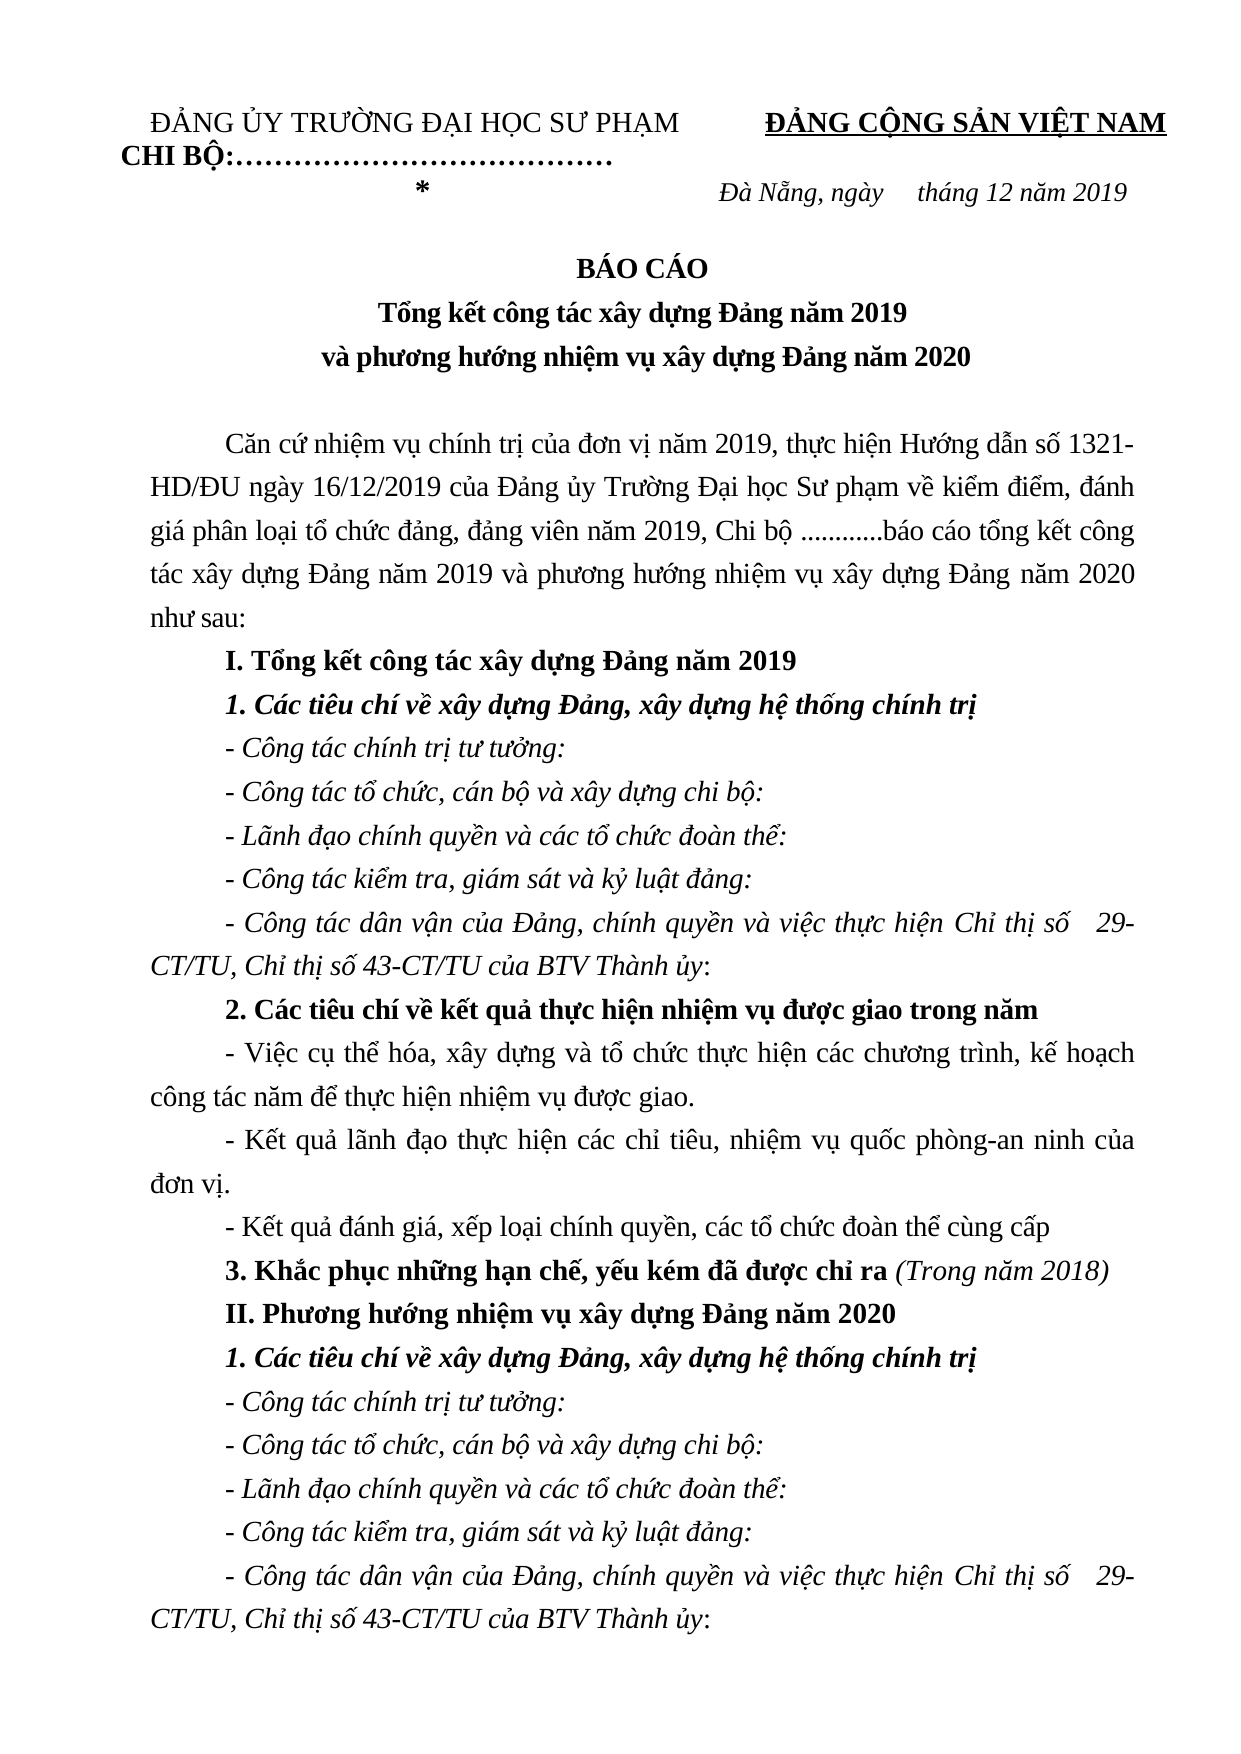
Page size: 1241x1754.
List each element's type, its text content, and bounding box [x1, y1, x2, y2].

subtitle 3. Khắc phục những hạn chế, yếu kém đã được chỉ ra (Trong năm 2018) [150, 1253, 1135, 1287]
text - Công tác tổ chức, cán bộ và xây dựng chi bộ: [150, 1427, 1135, 1461]
text - Kết quả lãnh đạo thực hiện các chỉ tiêu, nhiệm vụ quốc phòng-an ninh của đơn vị. [150, 1122, 1135, 1199]
text - Công tác chính trị tư tưởng: [150, 1384, 1135, 1417]
subtitle 1. Các tiêu chí về xây dựng Đảng, xây dựng hệ thống chính trị [150, 1340, 1135, 1374]
text Căn cứ nhiệm vụ chính trị của đơn vị năm 2019, thực hiện Hướng dẫn số 1321-HD/ĐU ngày 16/12/2019 của Đảng ủy Trường Đại học Sư phạm về kiểm điểm, đánh giá phân loại tổ chức đảng, đảng viên năm 2019, Chi bộ ............báo cáo tổng kết công tác xây dựng Đảng năm 2019 và phương hướng nhiệm vụ xây dựng Đảng năm 2020 như sau: [150, 426, 1135, 633]
text - Kết quả đánh giá, xếp loại chính quyền, các tổ chức đoàn thể cùng cấp [150, 1209, 1135, 1243]
text - Lãnh đạo chính quyền và các tổ chức đoàn thể: [150, 1471, 1135, 1504]
text ĐẢNG ỦY TRƯỜNG ĐẠI HỌC SƯ PHẠM ĐẢNG CỘNG SẢN VIỆT [150, 105, 1182, 138]
text và phương hướng nhiệm vụ xây dựng Đảng năm 2020 [150, 339, 1135, 372]
text - Công tác kiểm tra, giám sát và kỷ luật đảng: [150, 861, 1135, 895]
text - Lãnh đạo chính quyền và các tổ chức đoàn thể: [150, 818, 1135, 851]
subtitle I. Tổng kết công tác xây dựng Đảng năm 2019 [150, 643, 1135, 677]
text Tổng kết công tác xây dựng Đảng năm 2019 [150, 295, 1135, 329]
text II. Phương hướng nhiệm vụ xây dựng Đảng năm 2020 [150, 1297, 1135, 1330]
text - Công tác kiểm tra, giám sát và kỷ luật đảng: [150, 1514, 1135, 1548]
text - Công tác dân vận của Đảng, chính quyền và việc thực hiện Chỉ thị số 29-CT/TU, Chỉ thị số 43-CT/TU của BTV Thành ủy: [150, 1558, 1135, 1635]
text - Việc cụ thể hóa, xây dựng và tổ chức thực hiện các chương trình, kế hoạch công tác năm để thực hiện nhiệm vụ được giao. [150, 1035, 1135, 1112]
text - Công tác dân vận của Đảng, chính quyền và việc thực hiện Chỉ thị số 29-CT/TU, Chỉ thị số 43-CT/TU của BTV Thành ủy: [150, 905, 1135, 982]
text - Công tác tổ chức, cán bộ và xây dựng chi bộ: [150, 774, 1135, 808]
subtitle 1. Các tiêu chí về xây dựng Đảng, xây dựng hệ thống chính trị [150, 687, 1135, 721]
text - Công tác chính trị tư tưởng: [150, 731, 1135, 764]
text BÁO CÁO [150, 252, 1135, 285]
text * Đà Nẵng, ngày tháng 12 năm 2019 [150, 172, 1135, 208]
text CHI BỘ:………………………………… [120, 138, 1161, 172]
text 2. Các tiêu chí về kết quả thực hiện nhiệm vụ được giao trong năm [150, 992, 1135, 1025]
